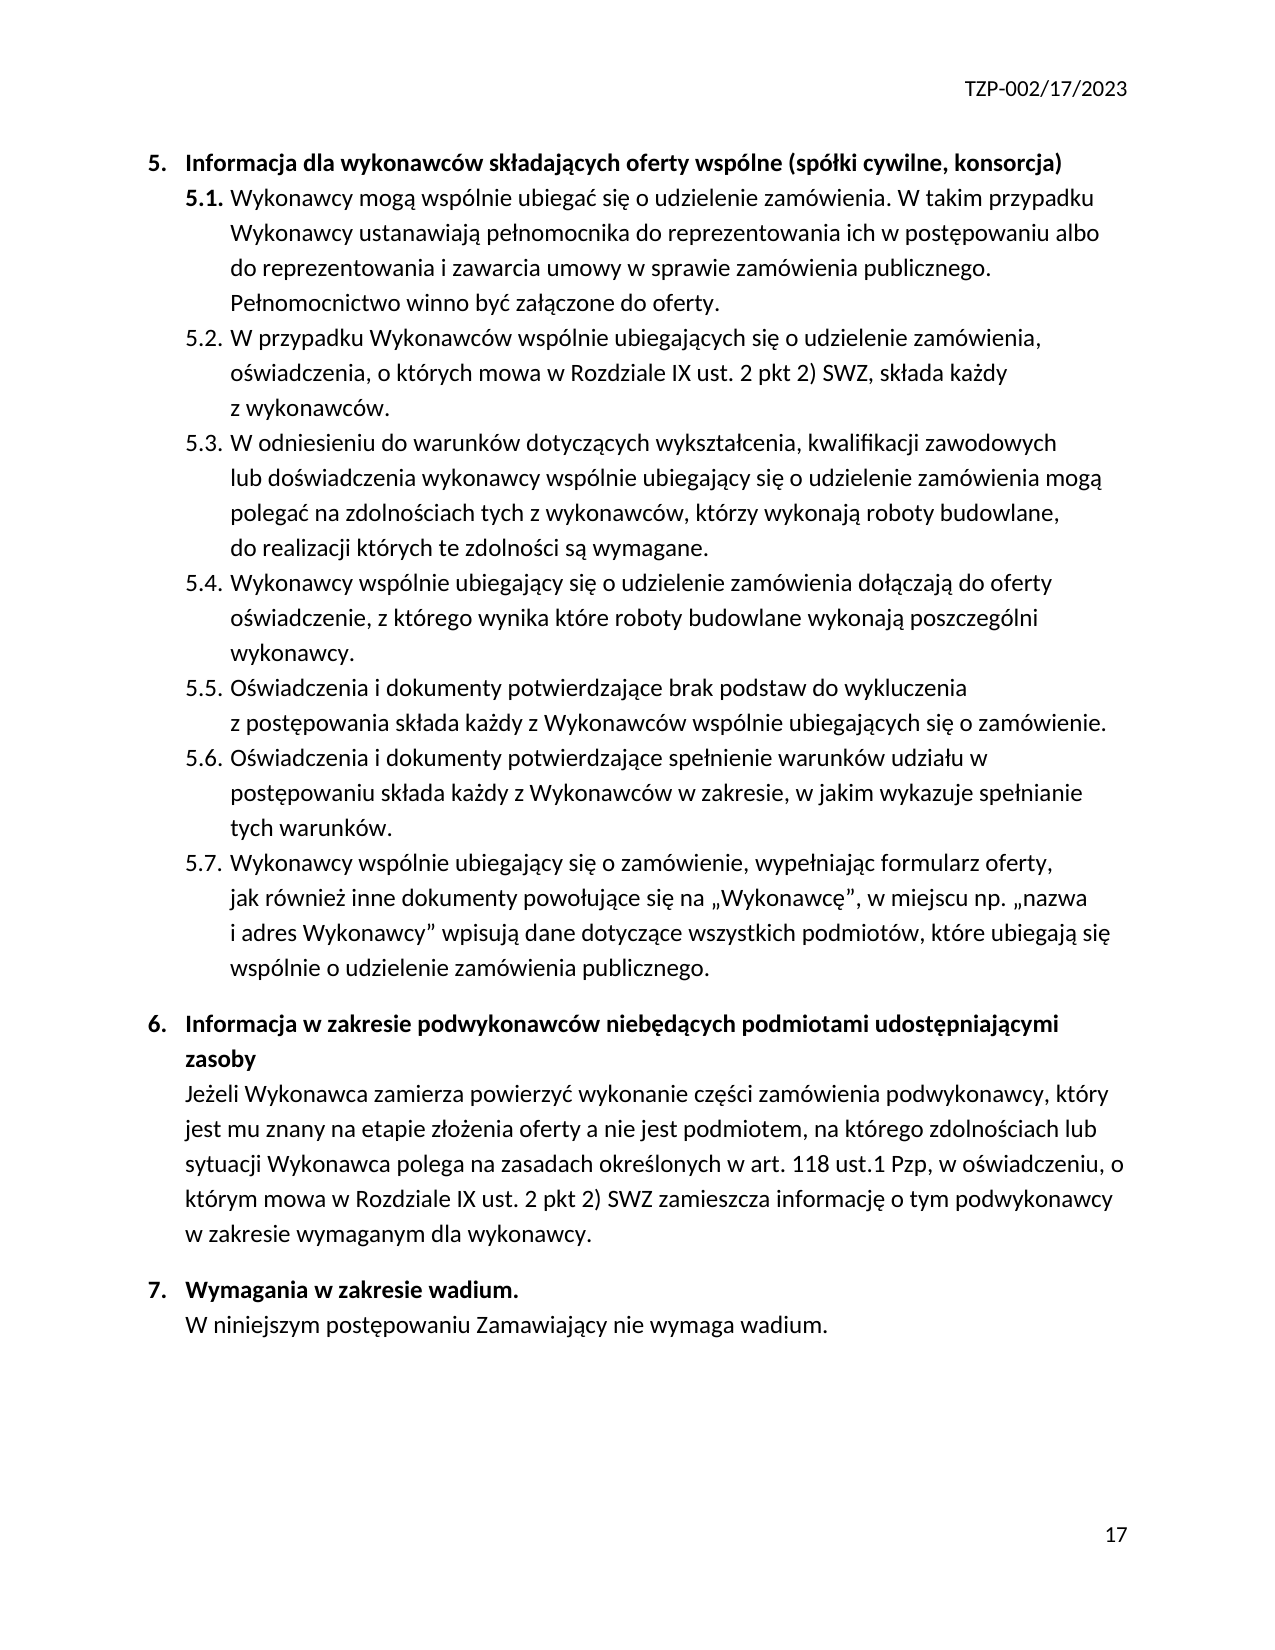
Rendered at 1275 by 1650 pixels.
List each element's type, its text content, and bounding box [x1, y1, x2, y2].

list Informacja w zakresie podwykonawców niebędących podmiotami udostępniającymi zasoby [148, 1008, 1127, 1074]
list Oświadczenia i dokumenty potwierdzające spełnienie warunków udziału w postępowaniu składa każdy z Wykonawców w zakresie, w jakim wykazuje spełnianie tych warunków. [185, 743, 1127, 843]
list W odniesieniu do warunków dotyczących wykształcenia, kwalifikacji zawodowych lub doświadczenia wykonawcy wspólnie ubiegający się o udzielenie zamówienia mogą polegać na zdolnościach tych z wykonawców, którzy wykonają roboty budowlane, do realizacji których te zdolności są wymagane. [185, 428, 1127, 563]
list Wykonawcy wspólnie ubiegający się o zamówienie, wypełniając formularz oferty, jak również inne dokumenty powołujące się na „Wykonawcę”, w miejscu np. „nazwa i adres Wykonawcy” wpisują dane dotyczące wszystkich podmiotów, które ubiegają się wspólnie o udzielenie zamówienia publicznego. [185, 848, 1127, 983]
list W przypadku Wykonawców wspólnie ubiegających się o udzielenie zamówienia, oświadczenia, o których mowa w Rozdziale IX ust. 2 pkt 2) SWZ, składa każdy z wykonawców. [185, 323, 1127, 423]
list W niniejszym postępowaniu Zamawiający nie wymaga wadium. [185, 1309, 1127, 1340]
list Wykonawcy wspólnie ubiegający się o udzielenie zamówienia dołączają do oferty oświadczenie, z którego wynika które roboty budowlane wykonają poszczególni wykonawcy. [185, 568, 1127, 668]
list Wykonawcy mogą wspólnie ubiegać się o udzielenie zamówienia. W takim przypadku Wykonawcy ustanawiają pełnomocnika do reprezentowania ich w postępowaniu albo do reprezentowania i zawarcia umowy w sprawie zamówienia publicznego. Pełnomocnictwo winno być załączone do oferty. [185, 183, 1127, 318]
list Informacja dla wykonawców składających oferty wspólne (spółki cywilne, konsorcja) [148, 148, 1127, 178]
list Jeżeli Wykonawca zamierza powierzyć wykonanie części zamówienia podwykonawcy, który jest mu znany na etapie złożenia oferty a nie jest podmiotem, na którego zdolnościach lub sytuacji Wykonawca polega na zasadach określonych w art. 118 ust.1 Pzp, w oświadczeniu, o którym mowa w Rozdziale IX ust. 2 pkt 2) SWZ zamieszcza informację o tym podwykonawcy w zakresie wymaganym dla wykonawcy. [185, 1078, 1127, 1249]
list Wymagania w zakresie wadium. [148, 1274, 1127, 1305]
list Oświadczenia i dokumenty potwierdzające brak podstaw do wykluczenia z postępowania składa każdy z Wykonawców wspólnie ubiegających się o zamówienie. [185, 673, 1127, 738]
